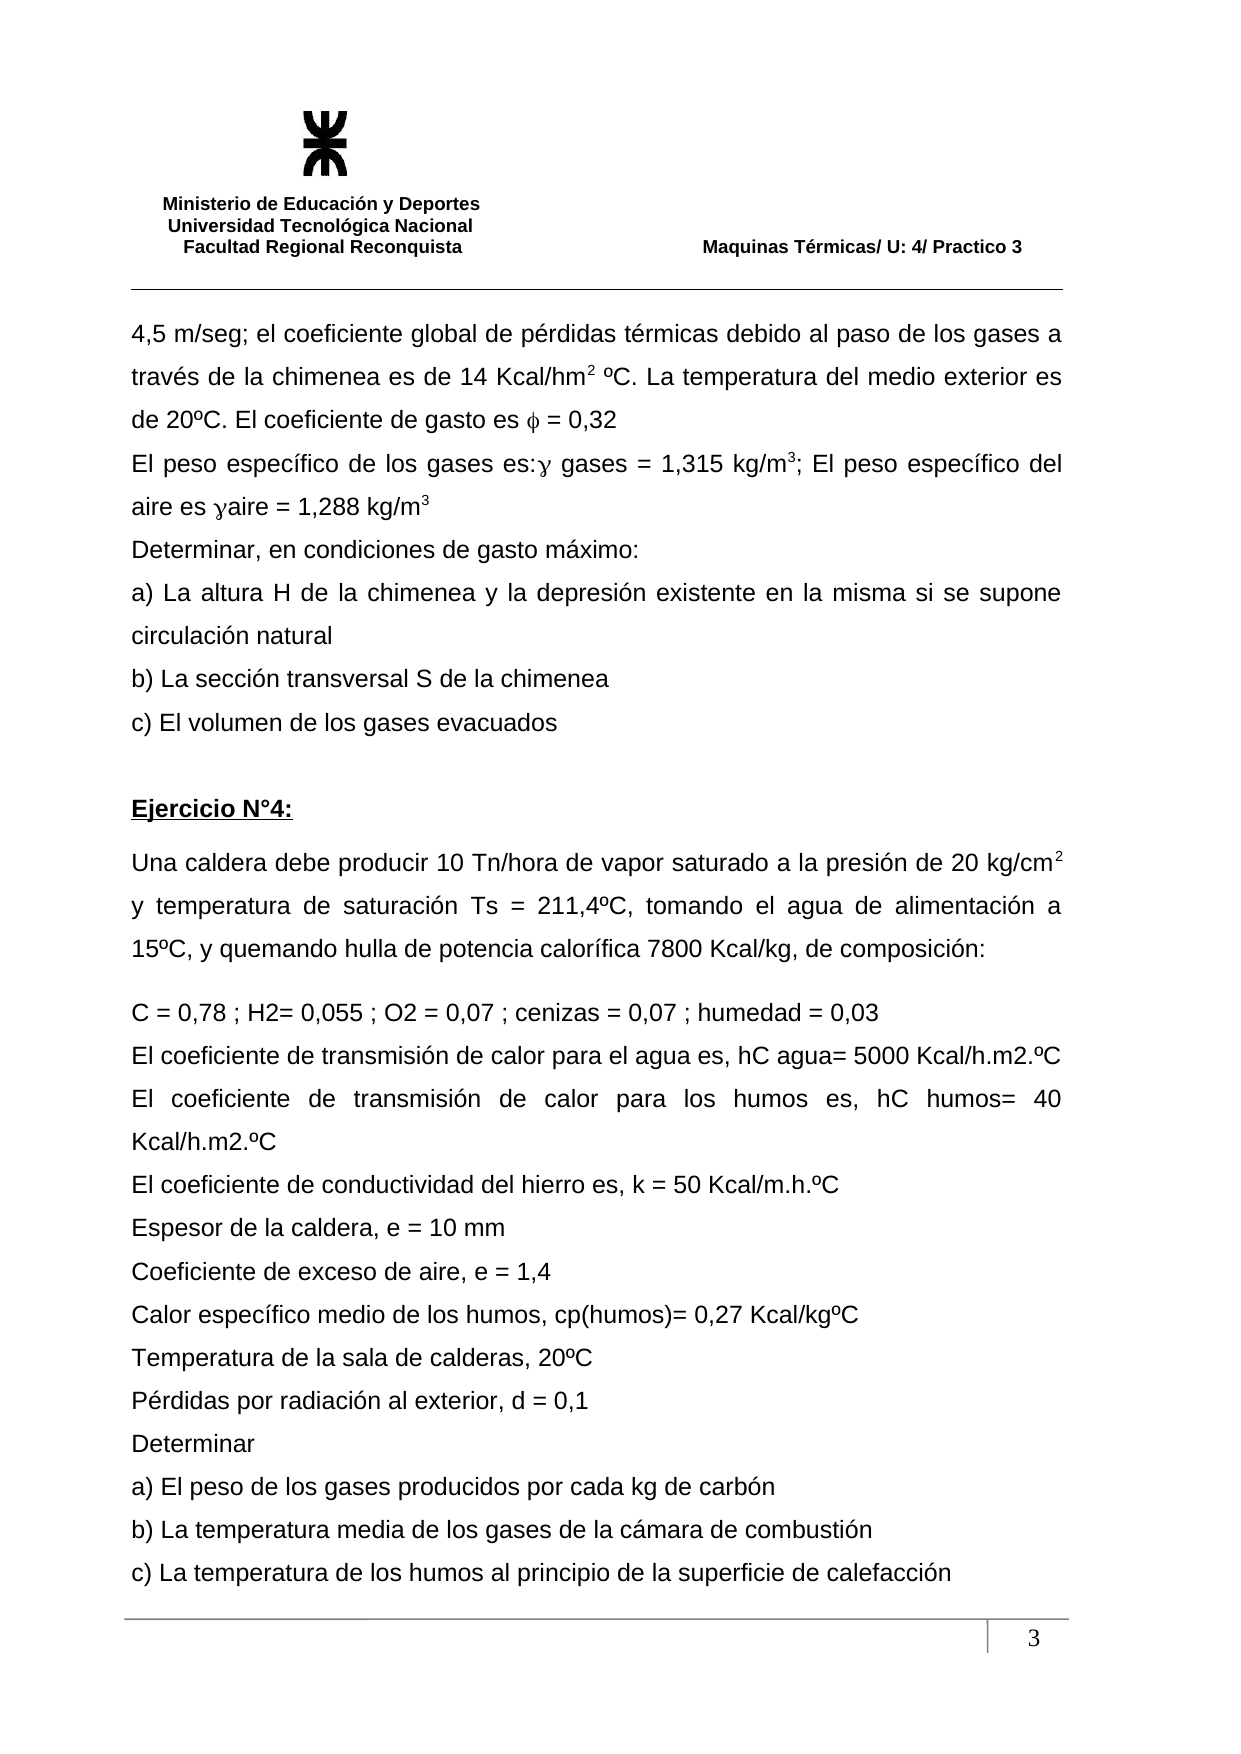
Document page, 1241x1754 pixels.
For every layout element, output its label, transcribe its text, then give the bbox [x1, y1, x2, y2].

text El coeficiente de conductividad del hierro es, k = 50 Kcal/m.h.ºC [131, 1170, 1063, 1199]
text Determinar [131, 1429, 1063, 1458]
text El coeficiente de transmisión de calor para los humos es, hC humos= 40 Kcal/h.m2.ºC [131, 1084, 1063, 1156]
text El coeficiente de transmisión de calor para el agua es, hC agua= 5000 Kcal/h.m2.ºC [131, 1041, 1063, 1070]
text b) La temperatura media de los gases de la cámara de combustión [131, 1515, 1063, 1544]
picture [288, 102, 364, 178]
text Pérdidas por radiación al exterior, d = 0,1 [131, 1386, 1063, 1415]
text Temperatura de la sala de calderas, 20ºC [131, 1343, 1063, 1372]
text b) La sección transversal S de la chimenea [131, 664, 1063, 693]
text Coeficiente de exceso de aire, e = 1,4 [131, 1257, 1063, 1285]
text c) La temperatura de los humos al principio de la superficie de calefacción [131, 1558, 1063, 1587]
text Espesor de la caldera, e = 10 mm [131, 1213, 1063, 1242]
text a) El peso de los gases producidos por cada kg de carbón [131, 1472, 1063, 1501]
text c) El volumen de los gases evacuados [131, 707, 1063, 736]
text Ejercicio N°4: [131, 794, 1063, 822]
text El peso específico de los gases es: gases = 1,315 kg/m3; El peso específico del aire es aire = 1,288 kg/m3 [131, 448, 1063, 521]
text C = 0,78 ; H2= 0,055 ; O2 = 0,07 ; cenizas = 0,07 ; humedad = 0,03 [131, 998, 1063, 1027]
text Determinar, en condiciones de gasto máximo: [131, 535, 1063, 564]
text Calor específico medio de los humos, cp(humos)= 0,27 Kcal/kgºC [131, 1300, 1063, 1328]
text a) La altura H de la chimenea y la depresión existente en la misma si se supone circulación natural [131, 578, 1063, 650]
text Una caldera debe producir 10 Tn/hora de vapor saturado a la presión de 20 kg/cm2 y temperatura de saturación Ts = 211,4ºC, tomando el agua de alimentación a 15ºC, y quemando hulla de potencia calorífica 7800 Kcal/kg, de composición: [131, 848, 1063, 963]
